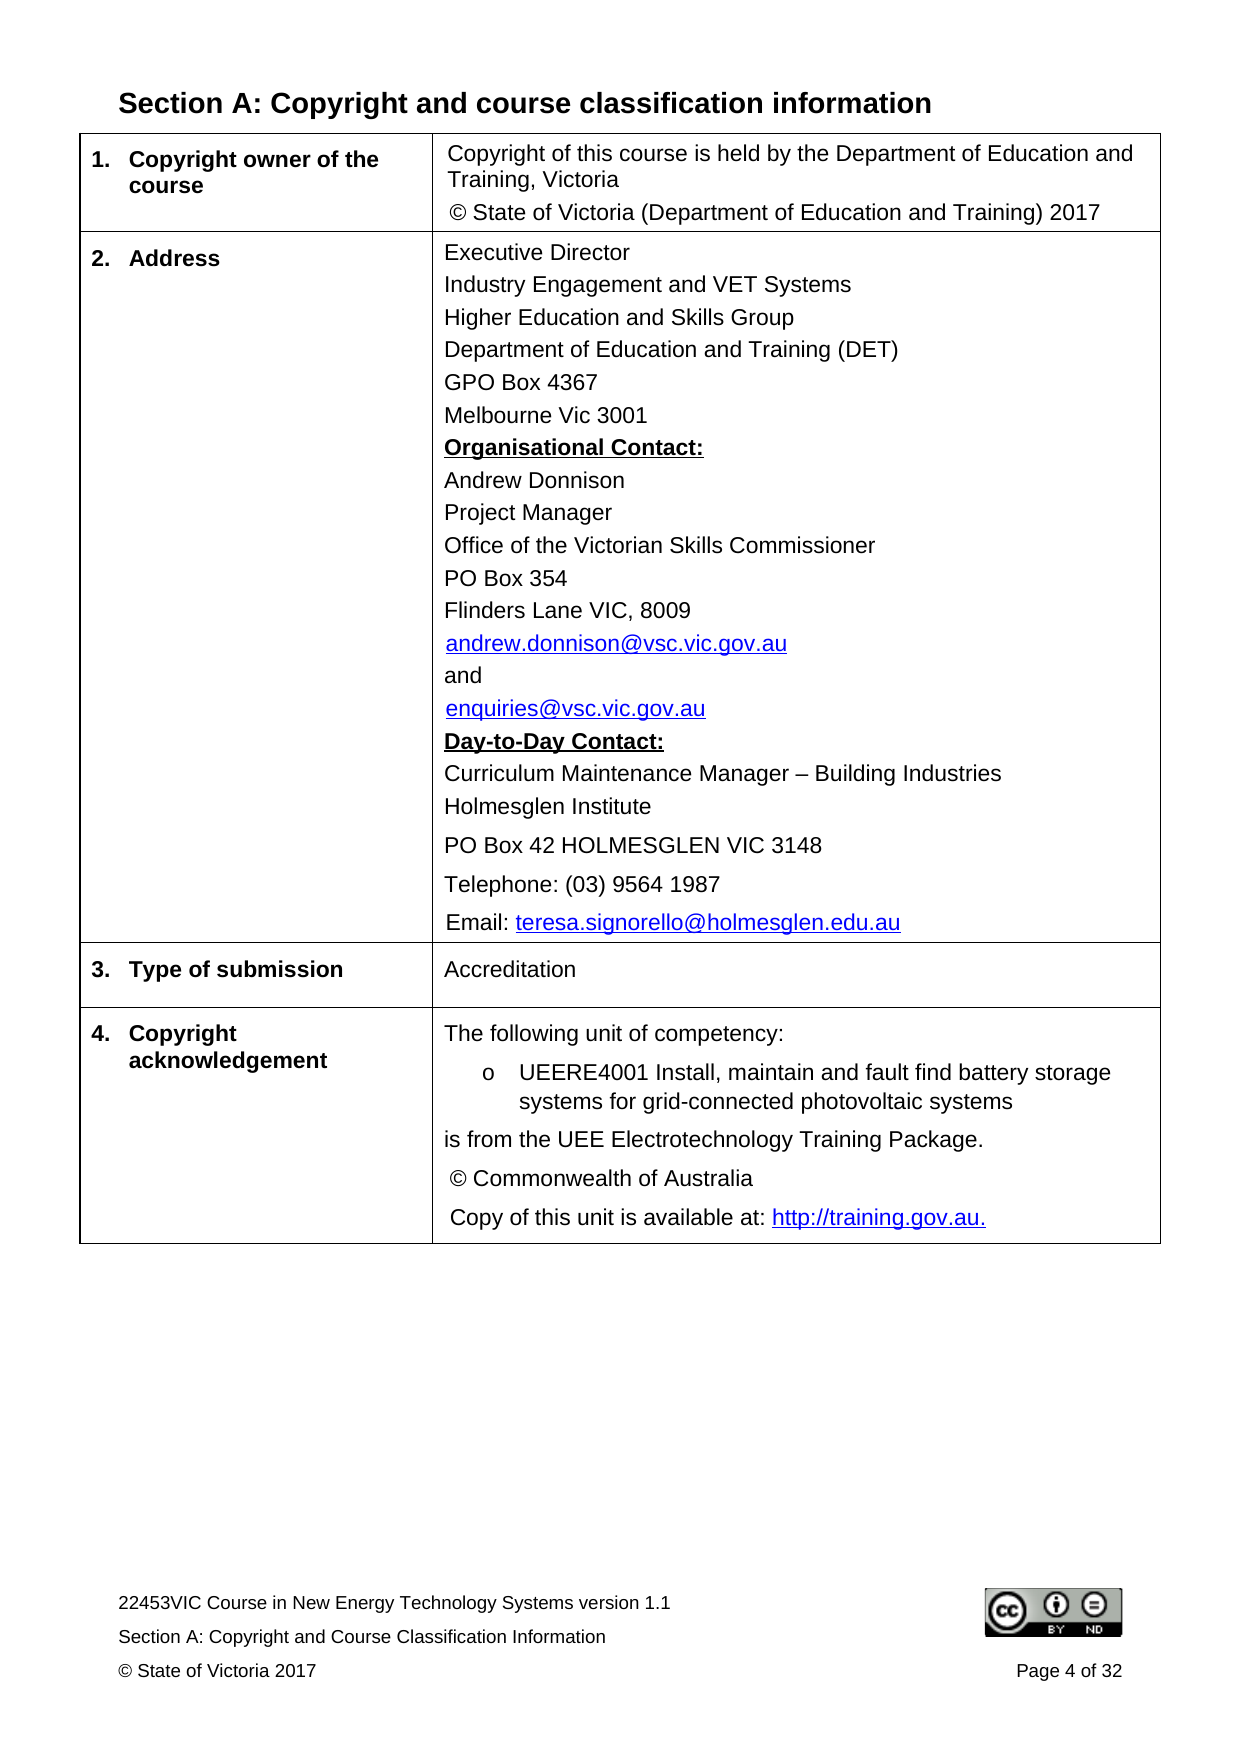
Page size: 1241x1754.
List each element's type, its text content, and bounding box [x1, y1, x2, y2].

table_cell Copyright acknowledgement [81, 1008, 432, 1243]
table_cell The following unit of competency: UEERE4001 Install, maintain and fault find battery storage systems for grid-connected photovoltaic systems is from the UEE Electrotechnology Training Package. © Commonwealth of Australia Copy of this unit is available at: http://training.gov.au. [433, 1008, 1160, 1243]
table_cell Address [81, 232, 432, 942]
table_header Copyright owner of the course [81, 134, 432, 231]
picture [984, 1588, 1123, 1637]
table_cell Executive Director Industry Engagement and VET Systems Higher Education and Skills Group Department of Education and Training (DET) GPO Box 4367 Melbourne Vic 3001 Organisational Contact: Andrew Donnison Project Manager Office of the Victorian Skills Commissioner PO Box 354 Flinders Lane VIC, 8009 andrew.donnison@vsc.vic.gov.au and enquiries@vsc.vic.gov.au Day-to-Day Contact: Curriculum Maintenance Manager – Building Industries Holmesglen Institute PO Box 42 HOLMESGLEN VIC 3148 Telephone: (03) 9564 1987 Email: teresa.signorello@holmesglen.edu.au [433, 232, 1160, 942]
text Section A: Copyright and course classification information [118, 86, 1122, 120]
table_cell Type of submission [81, 943, 432, 1007]
table_header Copyright of this course is held by the Department of Education and Training, Victoria © State of Victoria (Department of Education and Training) 2017 [433, 134, 1160, 231]
table_cell Accreditation [433, 943, 1160, 1007]
